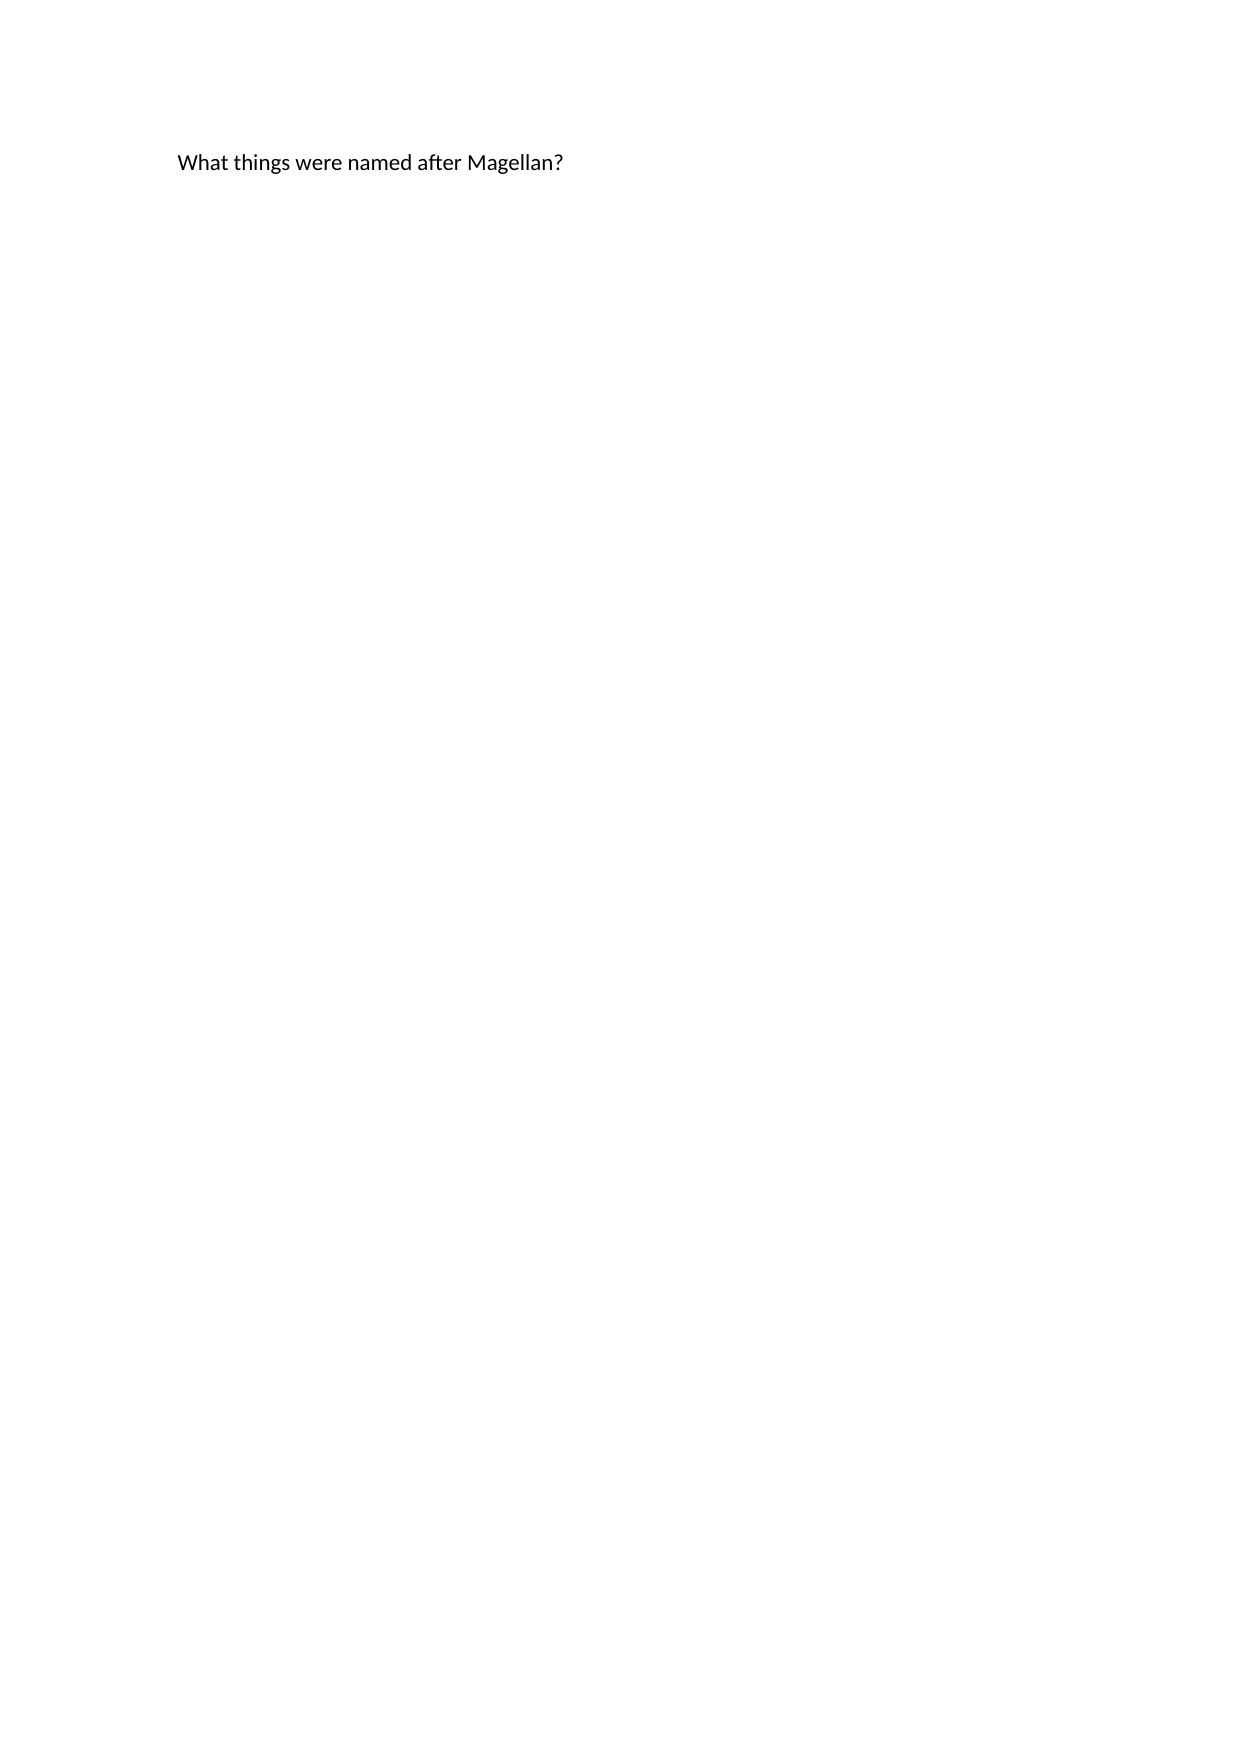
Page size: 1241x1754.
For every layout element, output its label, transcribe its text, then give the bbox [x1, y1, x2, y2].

text What things were named after Magellan? [177, 148, 1063, 176]
